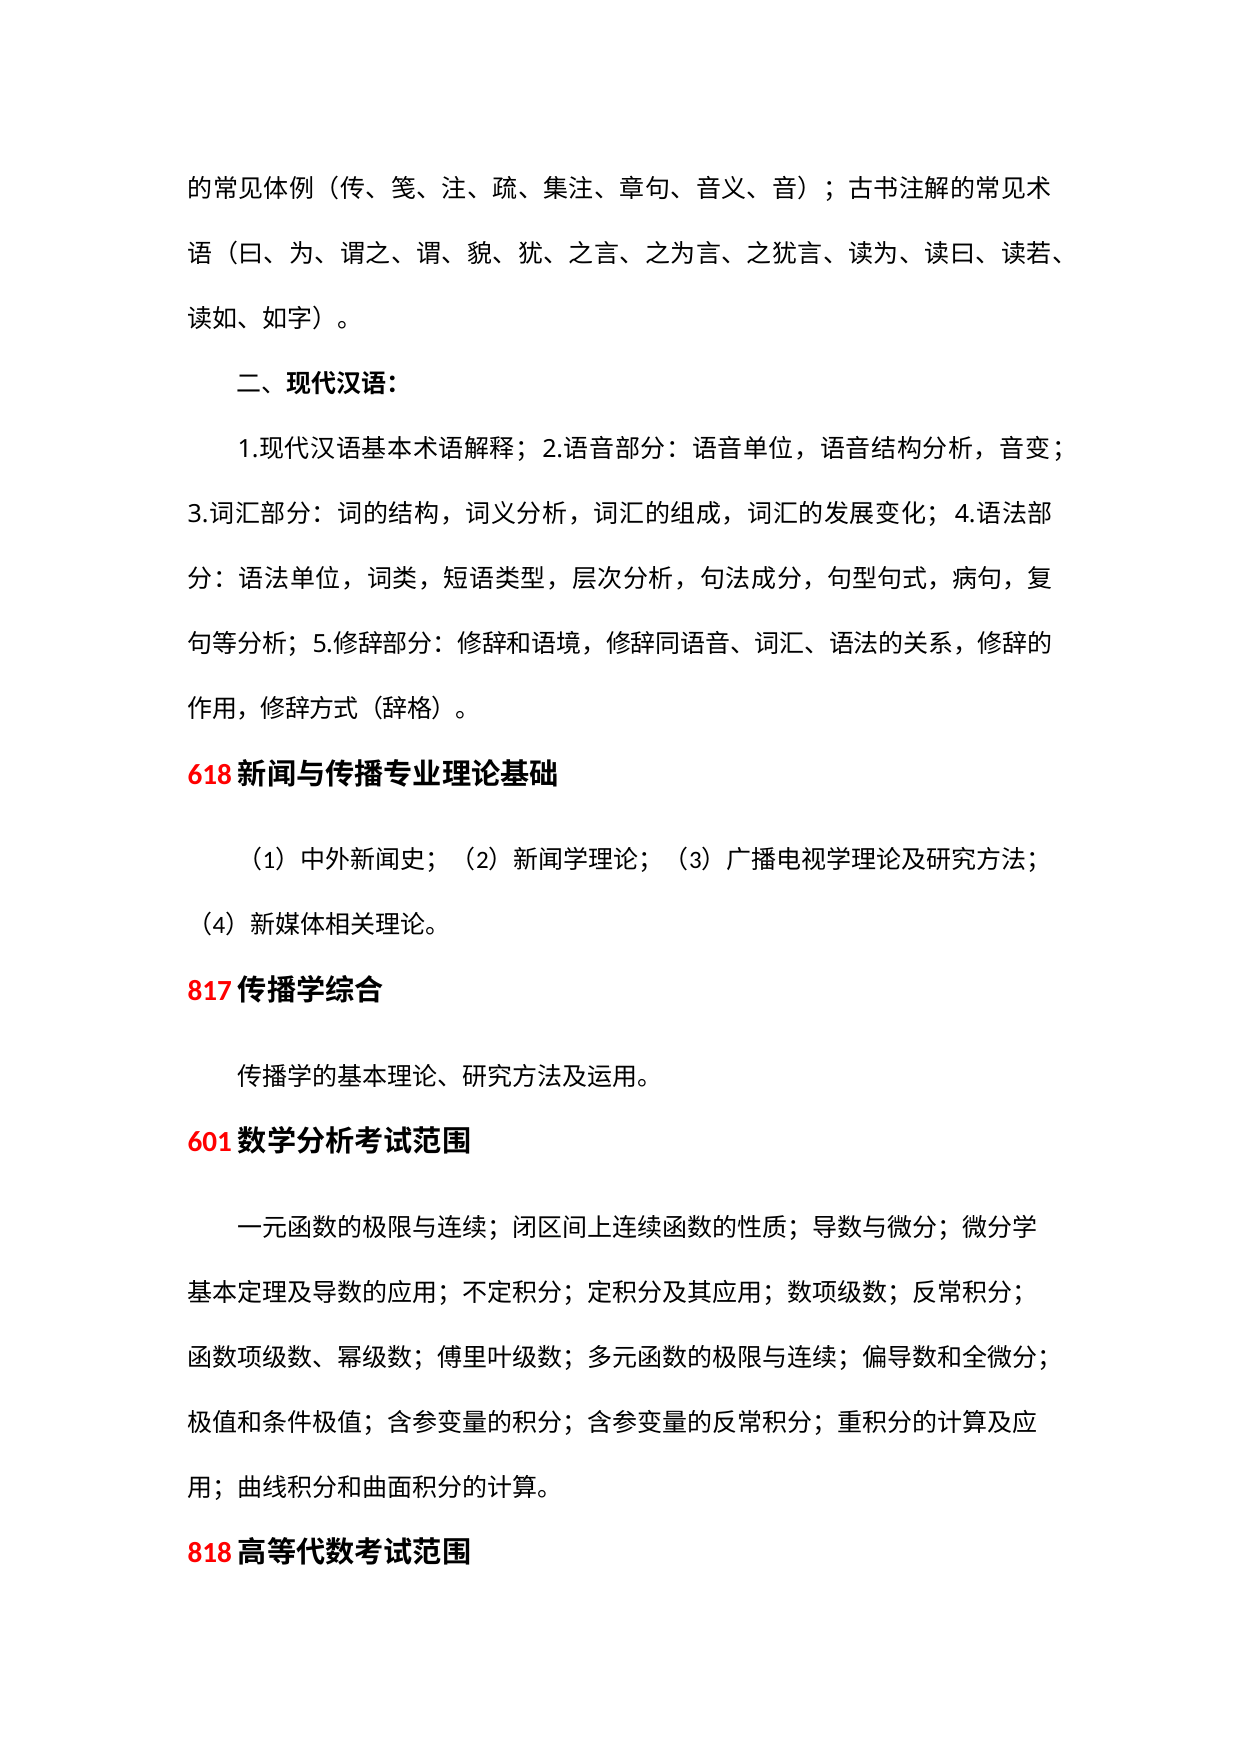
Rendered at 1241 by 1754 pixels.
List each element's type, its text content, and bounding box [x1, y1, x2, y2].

text 817传播学综合 [187, 955, 1053, 1020]
text 传播学的基本理论、研究方法及运用。 [187, 1042, 1053, 1107]
text 818高等代数考试范围 [187, 1518, 1053, 1583]
text （1）中外新闻史；（2）新闻学理论；（3）广播电视学理论及研究方法；（4）新媒体相关理论。 [187, 825, 1053, 955]
text 601数学分析考试范围 [187, 1107, 1053, 1172]
text 二、现代汉语： [187, 349, 1053, 414]
text 1.现代汉语基本术语解释；2.语音部分：语音单位，语音结构分析，音变；3.词汇部分：词的结构，词义分析，词汇的组成，词汇的发展变化；4.语法部分：语法单位，词类，短语类型，层次分析，句法成分，句型句式，病句，复句等分析；5.修辞部分：修辞和语境，修辞同语音、词汇、语法的关系，修辞的作用，修辞方式（辞格）。 [187, 414, 1053, 739]
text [187, 154, 1053, 349]
text 一元函数的极限与连续；闭区间上连续函数的性质；导数与微分；微分学基本定理及导数的应用；不定积分；定积分及其应用；数项级数；反常积分；函数项级数、幂级数；傅里叶级数；多元函数的极限与连续；偏导数和全微分；极值和条件极值；含参变量的积分；含参变量的反常积分；重积分的计算及应用；曲线积分和曲面积分的计算。 [187, 1193, 1053, 1518]
text 618新闻与传播专业理论基础 [187, 739, 1053, 804]
